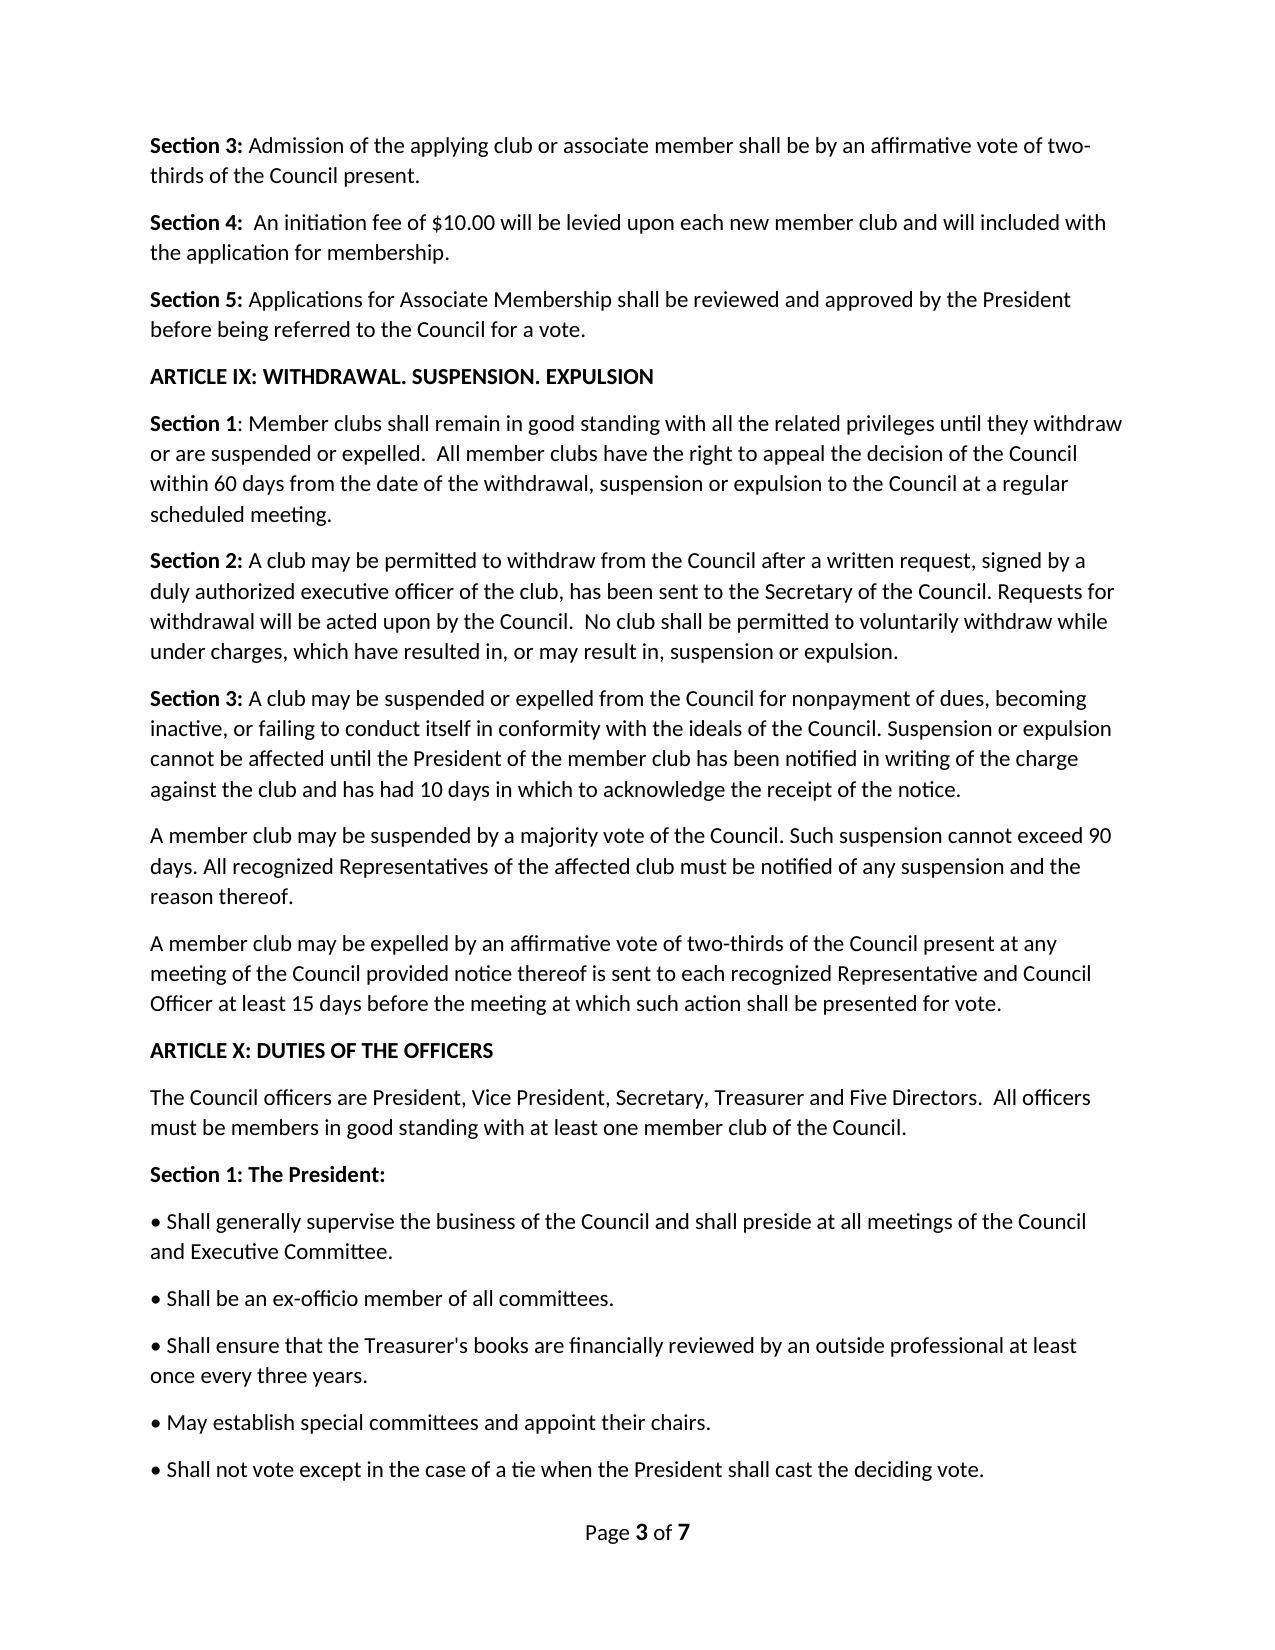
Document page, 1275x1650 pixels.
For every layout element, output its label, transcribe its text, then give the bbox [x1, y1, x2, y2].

text • Shall be an ex-officio member of all committees. [150, 1284, 1125, 1312]
text A member club may be suspended by a majority vote of the Council. Such suspension cannot exceed 90 days. All recognized Representatives of the affected club must be notified of any suspension and the reason thereof. [150, 822, 1125, 910]
text • Shall ensure that the Treasurer's books are financially reviewed by an outside professional at least once every three years. [150, 1331, 1125, 1389]
text ARTICLE X: DUTIES OF THE OFFICERS [150, 1036, 1125, 1064]
text Section 5: Applications for Associate Membership shall be reviewed and approved by the President before being referred to the Council for a vote. [150, 285, 1125, 343]
text • Shall generally supervise the business of the Council and shall preside at all meetings of the Council and Executive Committee. [150, 1207, 1125, 1265]
text ARTICLE IX: WITHDRAWAL. SUSPENSION. EXPULSION [150, 362, 1125, 390]
text A member club may be expelled by an affirmative vote of two-thirds of the Council present at any meeting of the Council provided notice thereof is sent to each recognized Representative and Council Officer at least 15 days before the meeting at which such action shall be presented for vote. [150, 929, 1125, 1017]
text Section 4: An initiation fee of $10.00 will be levied upon each new member club and will included with the application for membership. [150, 208, 1125, 266]
text The Council officers are President, Vice President, Secretary, Treasurer and Five Directors. All officers must be members in good standing with at least one member club of the Council. [150, 1083, 1125, 1141]
text • Shall not vote except in the case of a tie when the President shall cast the deciding vote. [150, 1455, 1125, 1483]
text Section 1: Member clubs shall remain in good standing with all the related privileges until they withdraw or are suspended or expelled. All member clubs have the right to appeal the decision of the Council within 60 days from the date of the withdrawal, suspension or expulsion to the Council at a regular scheduled meeting. [150, 409, 1125, 528]
text Section 3: A club may be suspended or expelled from the Council for nonpayment of dues, becoming inactive, or failing to conduct itself in conformity with the ideals of the Council. Suspension or expulsion cannot be affected until the President of the member club has been notified in writing of the charge against the club and has had 10 days in which to acknowledge the receipt of the notice. [150, 684, 1125, 803]
text Section 2: A club may be permitted to withdraw from the Council after a written request, signed by a duly authorized executive officer of the club, has been sent to the Secretary of the Council. Requests for withdrawal will be acted upon by the Council. No club shall be permitted to voluntarily withdraw while under charges, which have resulted in, or may result in, suspension or expulsion. [150, 547, 1125, 665]
text Section 3: Admission of the applying club or associate member shall be by an affirmative vote of two-thirds of the Council present. [150, 131, 1125, 189]
text Section 1: The President: [150, 1160, 1125, 1188]
text • May establish special committees and appoint their chairs. [150, 1408, 1125, 1436]
